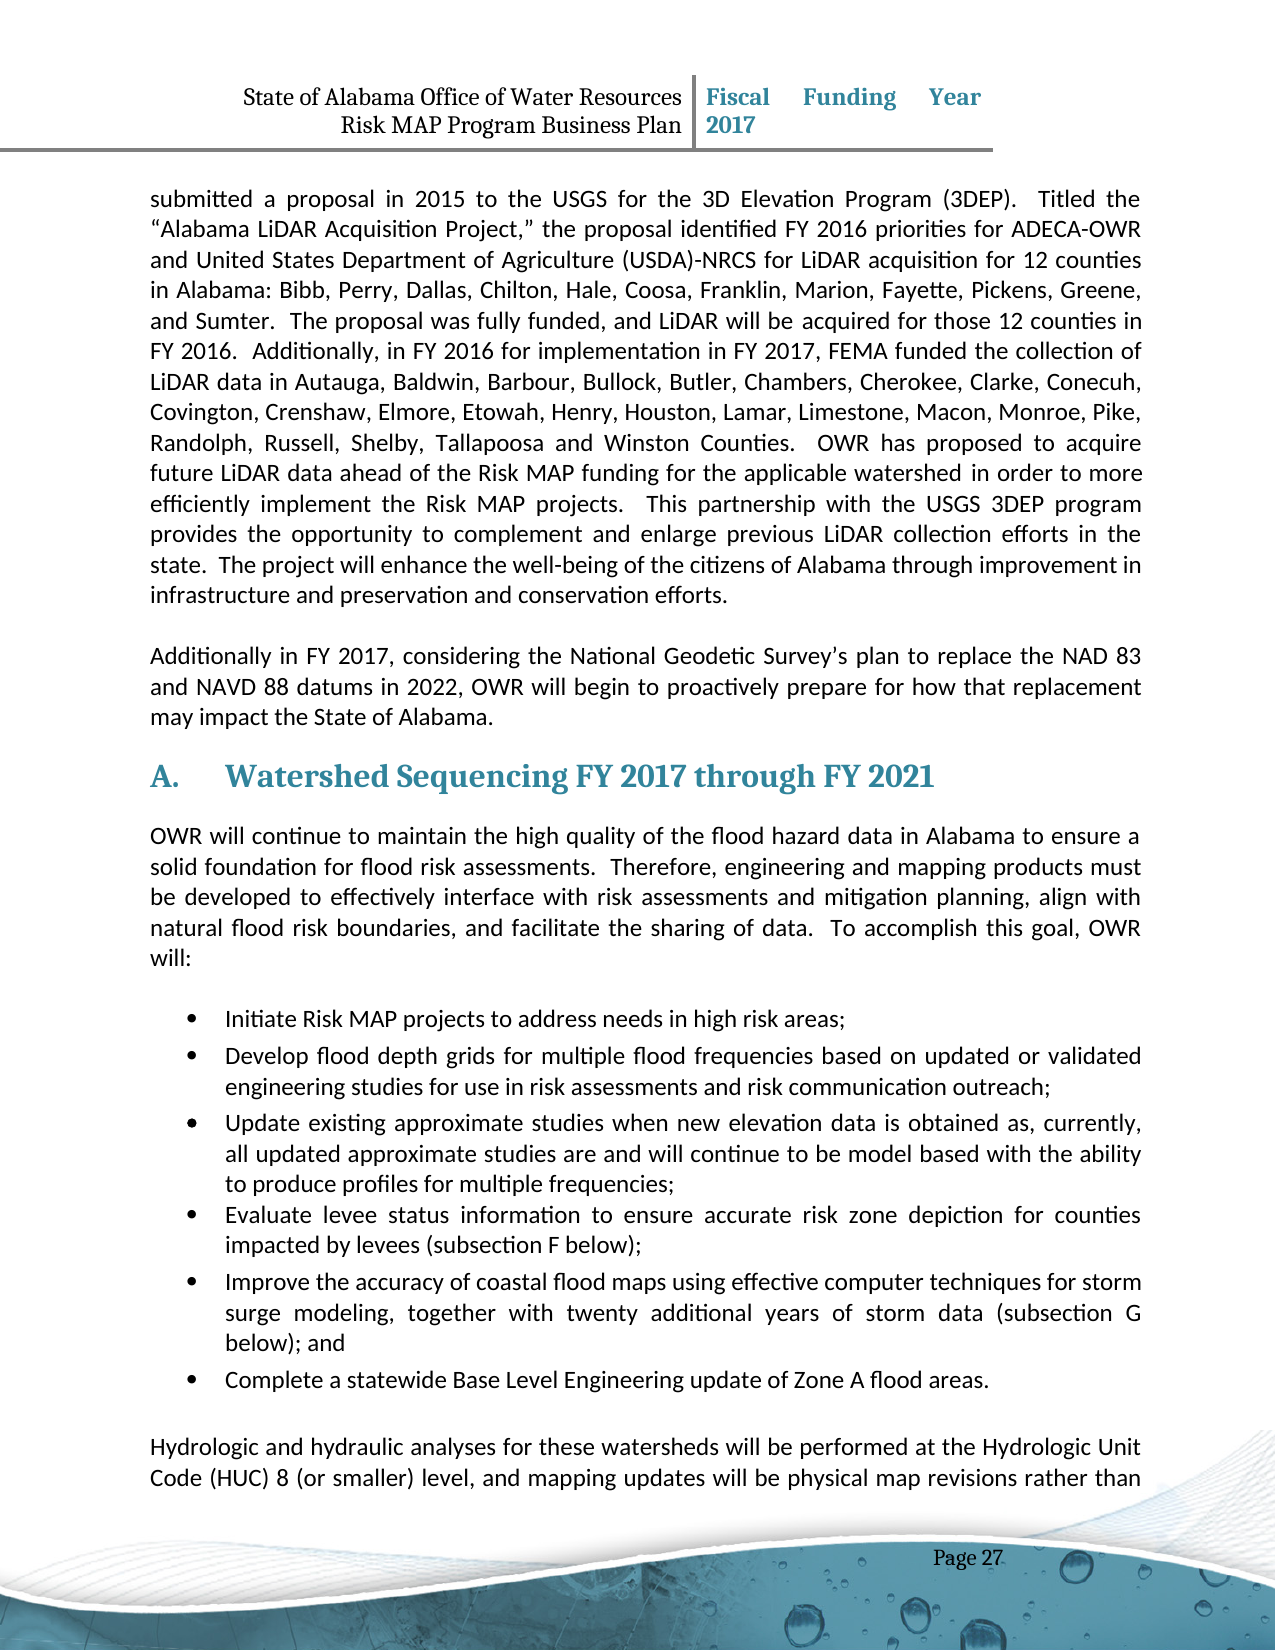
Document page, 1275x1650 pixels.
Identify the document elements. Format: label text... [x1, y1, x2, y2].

subtitle Watershed Sequencing FY 2017 through FY 2021 [150, 757, 1143, 795]
text OWR will continue to maintain the high quality of the flood hazard data in Alabama to ensure a solid foundation for flood risk assessments. Therefore, engineering and mapping products must be developed to effectively interface with risk assessments and mitigation planning, align with natural flood risk boundaries, and facilitate the sharing of data. To accomplish this goal, OWR will: [150, 820, 1143, 973]
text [150, 183, 1143, 610]
picture [0, 1430, 1275, 1650]
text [150, 1432, 1143, 1493]
text Additionally in FY 2017, considering the National Geodetic Survey’s plan to replace the NAD 83 and NAVD 88 datums in 2022, OWR will begin to proactively prepare for how that replacement may impact the State of Alabama. [150, 641, 1143, 732]
list Complete a statewide Base Level Engineering update of Zone A flood areas. [187, 1364, 1143, 1395]
list Improve the accuracy of coastal flood maps using effective computer techniques for storm surge modeling, together with twenty additional years of storm data (subsection G below); and [187, 1266, 1143, 1358]
list Initiate Risk MAP projects to address needs in high risk areas; [187, 1003, 1143, 1034]
list Develop flood depth grids for multiple flood frequencies based on updated or validated engineering studies for use in risk assessments and risk communication outreach; [187, 1040, 1143, 1101]
list Evaluate levee status information to ensure accurate risk zone depiction for counties impacted by levees (subsection F below); [187, 1199, 1143, 1260]
list Update existing approximate studies when new elevation data is obtained as, currently, all updated approximate studies are and will continue to be model based with the ability to produce profiles for multiple frequencies; [187, 1108, 1143, 1199]
